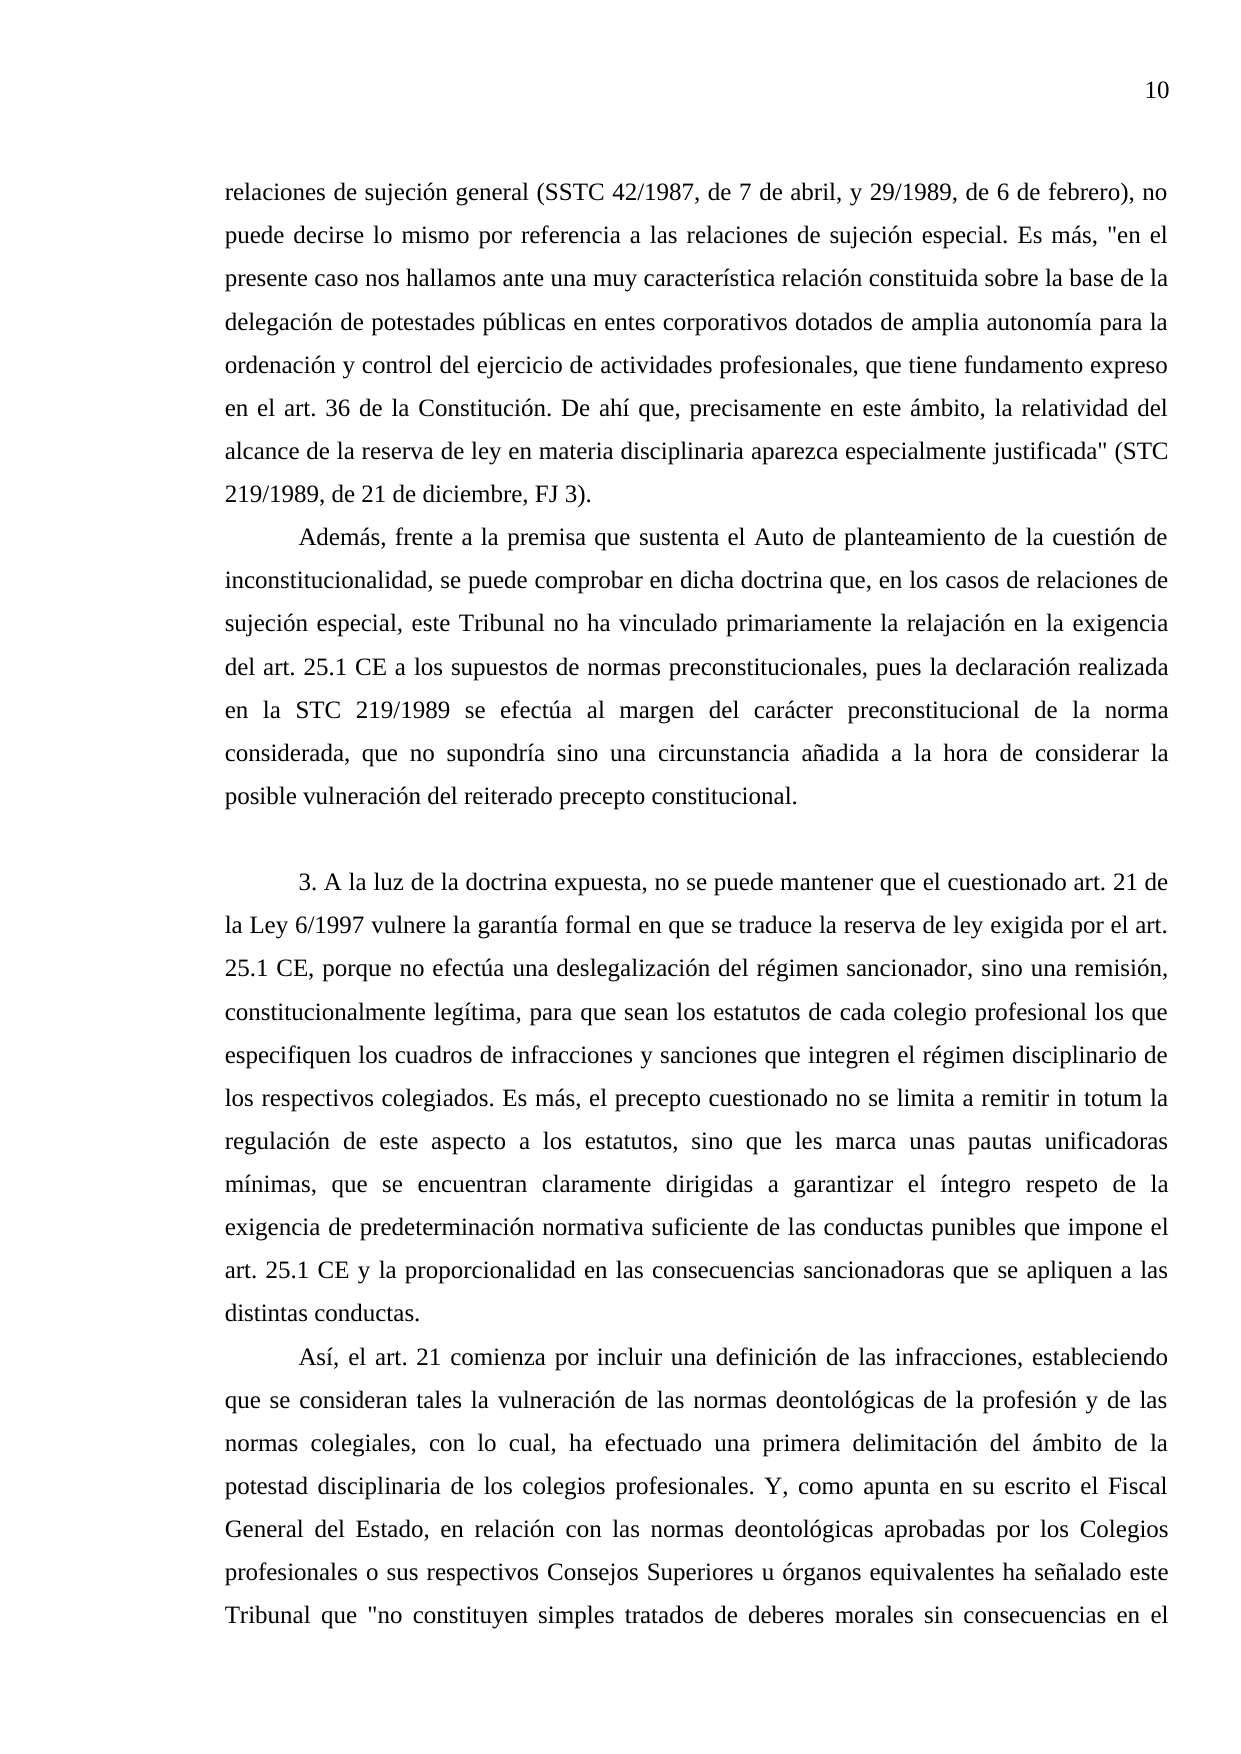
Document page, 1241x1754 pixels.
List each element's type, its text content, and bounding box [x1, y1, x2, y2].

text Además, frente a la premisa que sustenta el Auto de planteamiento de la cuestión de inconstitucionalidad, se puede comprobar en dicha doctrina que, en los casos de relaciones de sujeción especial, este Tribunal no ha vinculado primariamente la relajación en la exigencia del art. 25.1 CE a los supuestos de normas preconstitucionales, pues la declaración realizada en la STC 219/1989 se efectúa al margen del carácter preconstitucional de la norma considerada, que no supondría sino una circunstancia añadida a la hora de considerar la posible vulneración del reiterado precepto constitucional. [224, 522, 1169, 810]
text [224, 177, 1169, 508]
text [224, 1342, 1169, 1629]
text 3. A la luz de la doctrina expuesta, no se puede mantener que el cuestionado art. 21 de la Ley 6/1997 vulnere la garantía formal en que se traduce la reserva de ley exigida por el art. 25.1 CE, porque no efectúa una deslegalización del régimen sancionador, sino una remisión, constitucionalmente legítima, para que sean los estatutos de cada colegio profesional los que especifiquen los cuadros de infracciones y sanciones que integren el régimen disciplinario de los respectivos colegiados. Es más, el precepto cuestionado no se limita a remitir in totum la regulación de este aspecto a los estatutos, sino que les marca unas pautas unificadoras mínimas, que se encuentran claramente dirigidas a garantizar el íntegro respeto de la exigencia de predeterminación normativa suficiente de las conductas punibles que impone el art. 25.1 CE y la proporcionalidad en las consecuencias sancionadoras que se apliquen a las distintas conductas. [224, 867, 1169, 1327]
